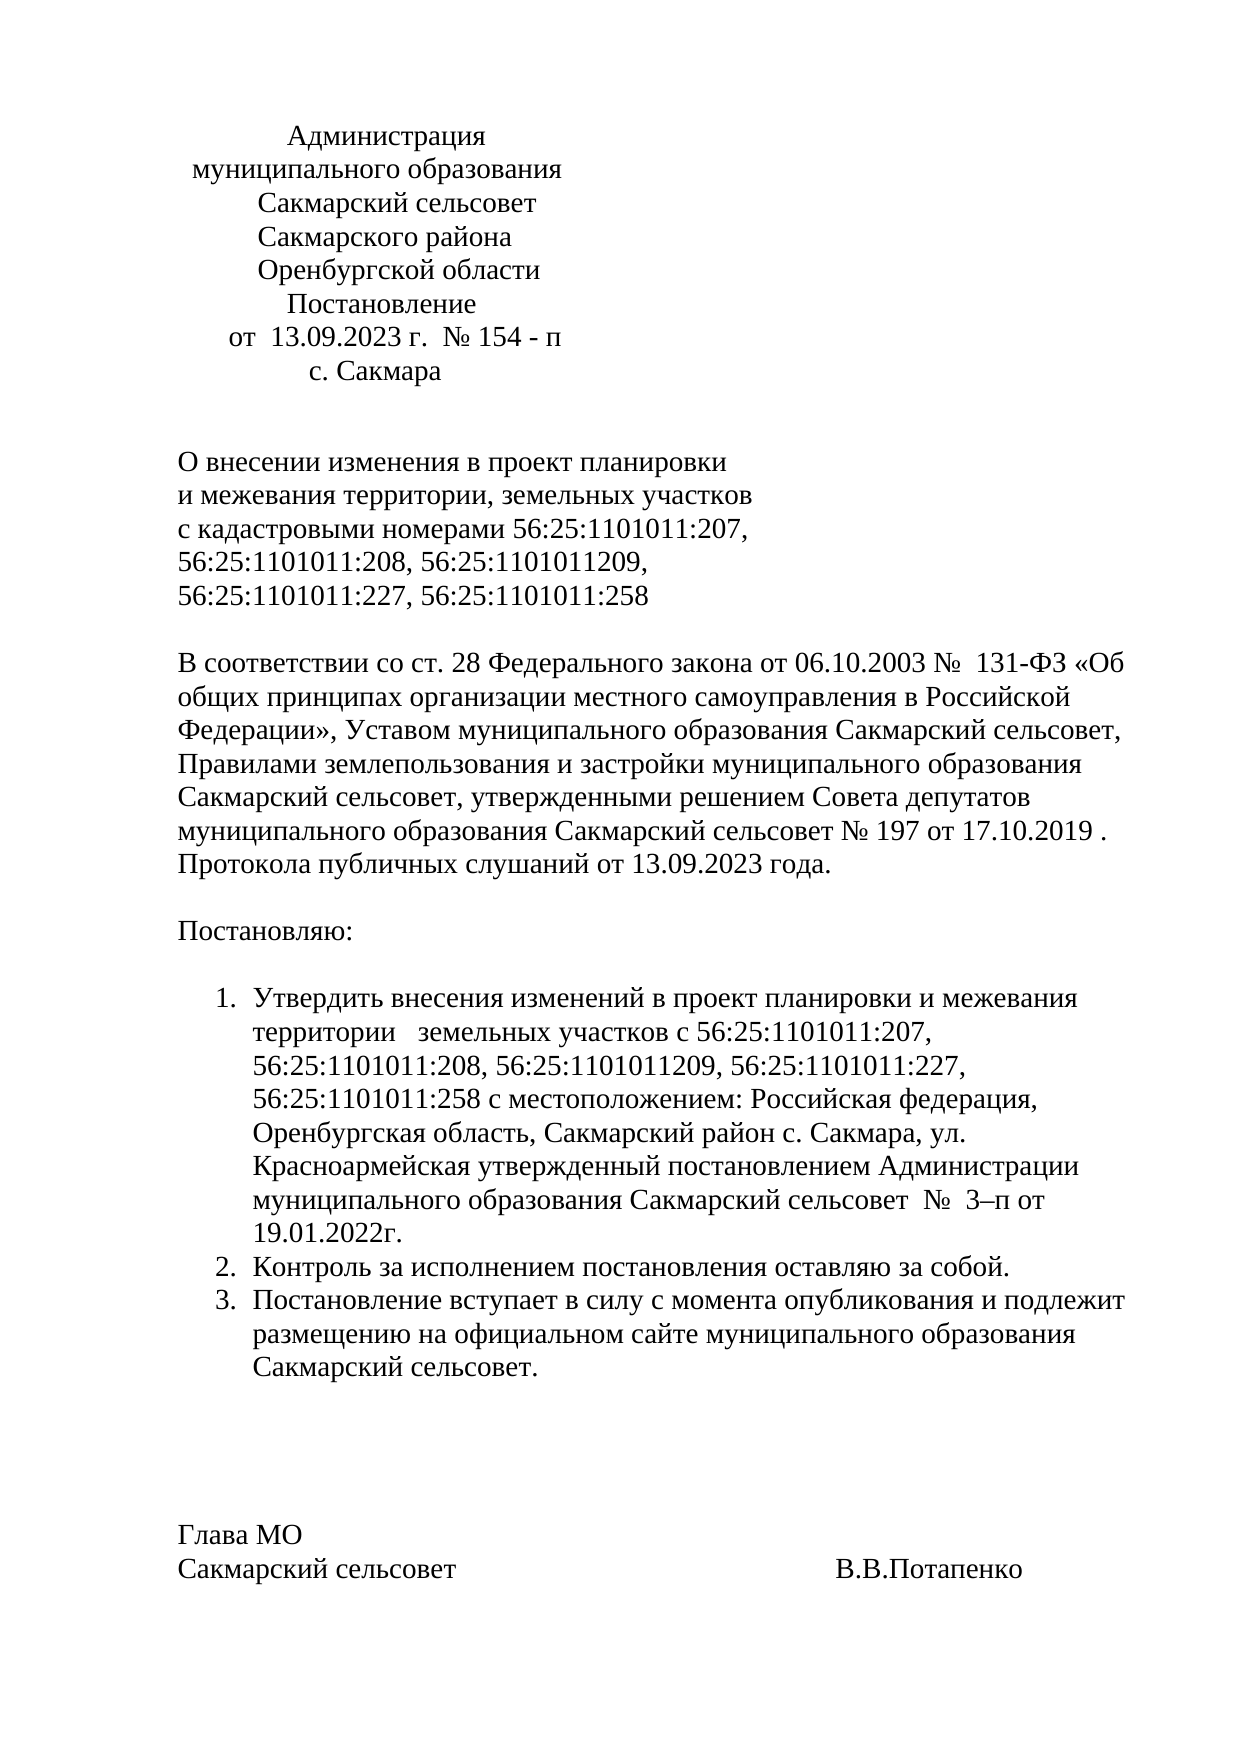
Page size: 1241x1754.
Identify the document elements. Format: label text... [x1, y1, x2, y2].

text от 13.09.2023 г. № 154 - п [177, 319, 1152, 353]
text с кадастровыми номерами 56:25:1101011:207, [177, 511, 1152, 544]
text 56:25:1101011:208, 56:25:1101011209, [177, 544, 1152, 578]
text и межевания территории, земельных участков [177, 477, 1152, 511]
text В соответствии со ст. 28 Федерального закона от 06.10.2003 № 131-ФЗ «Об общих принципах организации местного самоуправления в Российской Федерации», Уставом муниципального образования Сакмарский сельсовет, Правилами землепользования и застройки муниципального образования Сакмарский сельсовет, утвержденными решением Совета депутатов муниципального образования Сакмарский сельсовет № 197 от 17.10.2019 . Протокола публичных слушаний от 13.09.2023 года. [177, 645, 1152, 880]
list Сакмарский сельсовет В.В.Потапенко [177, 1551, 1107, 1584]
text муниципального образования [177, 152, 1152, 185]
text Глава МО [177, 1517, 1152, 1551]
text О внесении изменения в проект планировки [177, 444, 1152, 477]
text Администрация [177, 118, 1152, 152]
text Постановление [177, 286, 1152, 319]
text 56:25:1101011:227, 56:25:1101011:258 [177, 578, 1152, 612]
text Оренбургской области [177, 252, 1152, 286]
list Постановление вступает в силу с момента опубликования и подлежит размещению на официальном сайте муниципального образования Сакмарский сельсовет. [215, 1282, 1152, 1383]
text Сакмарский сельсовет [177, 185, 1152, 219]
list Контроль за исполнением постановления оставляю за собой. [215, 1249, 1152, 1282]
text с. Сакмара [177, 353, 1152, 386]
text Постановляю: [177, 913, 1152, 947]
list Утвердить внесения изменений в проект планировки и межевания территории земельных участков с 56:25:1101011:207, 56:25:1101011:208, 56:25:1101011209, 56:25:1101011:227, 56:25:1101011:258 с местоположением: Российская федерация, Оренбургская область, Сакмарский район с. Сакмара, ул. Красноармейская утвержденный постановлением Администрации муниципального образования Сакмарский сельсовет № 3–п от 19.01.2022г. [215, 981, 1152, 1249]
text Сакмарского района [177, 219, 1152, 252]
